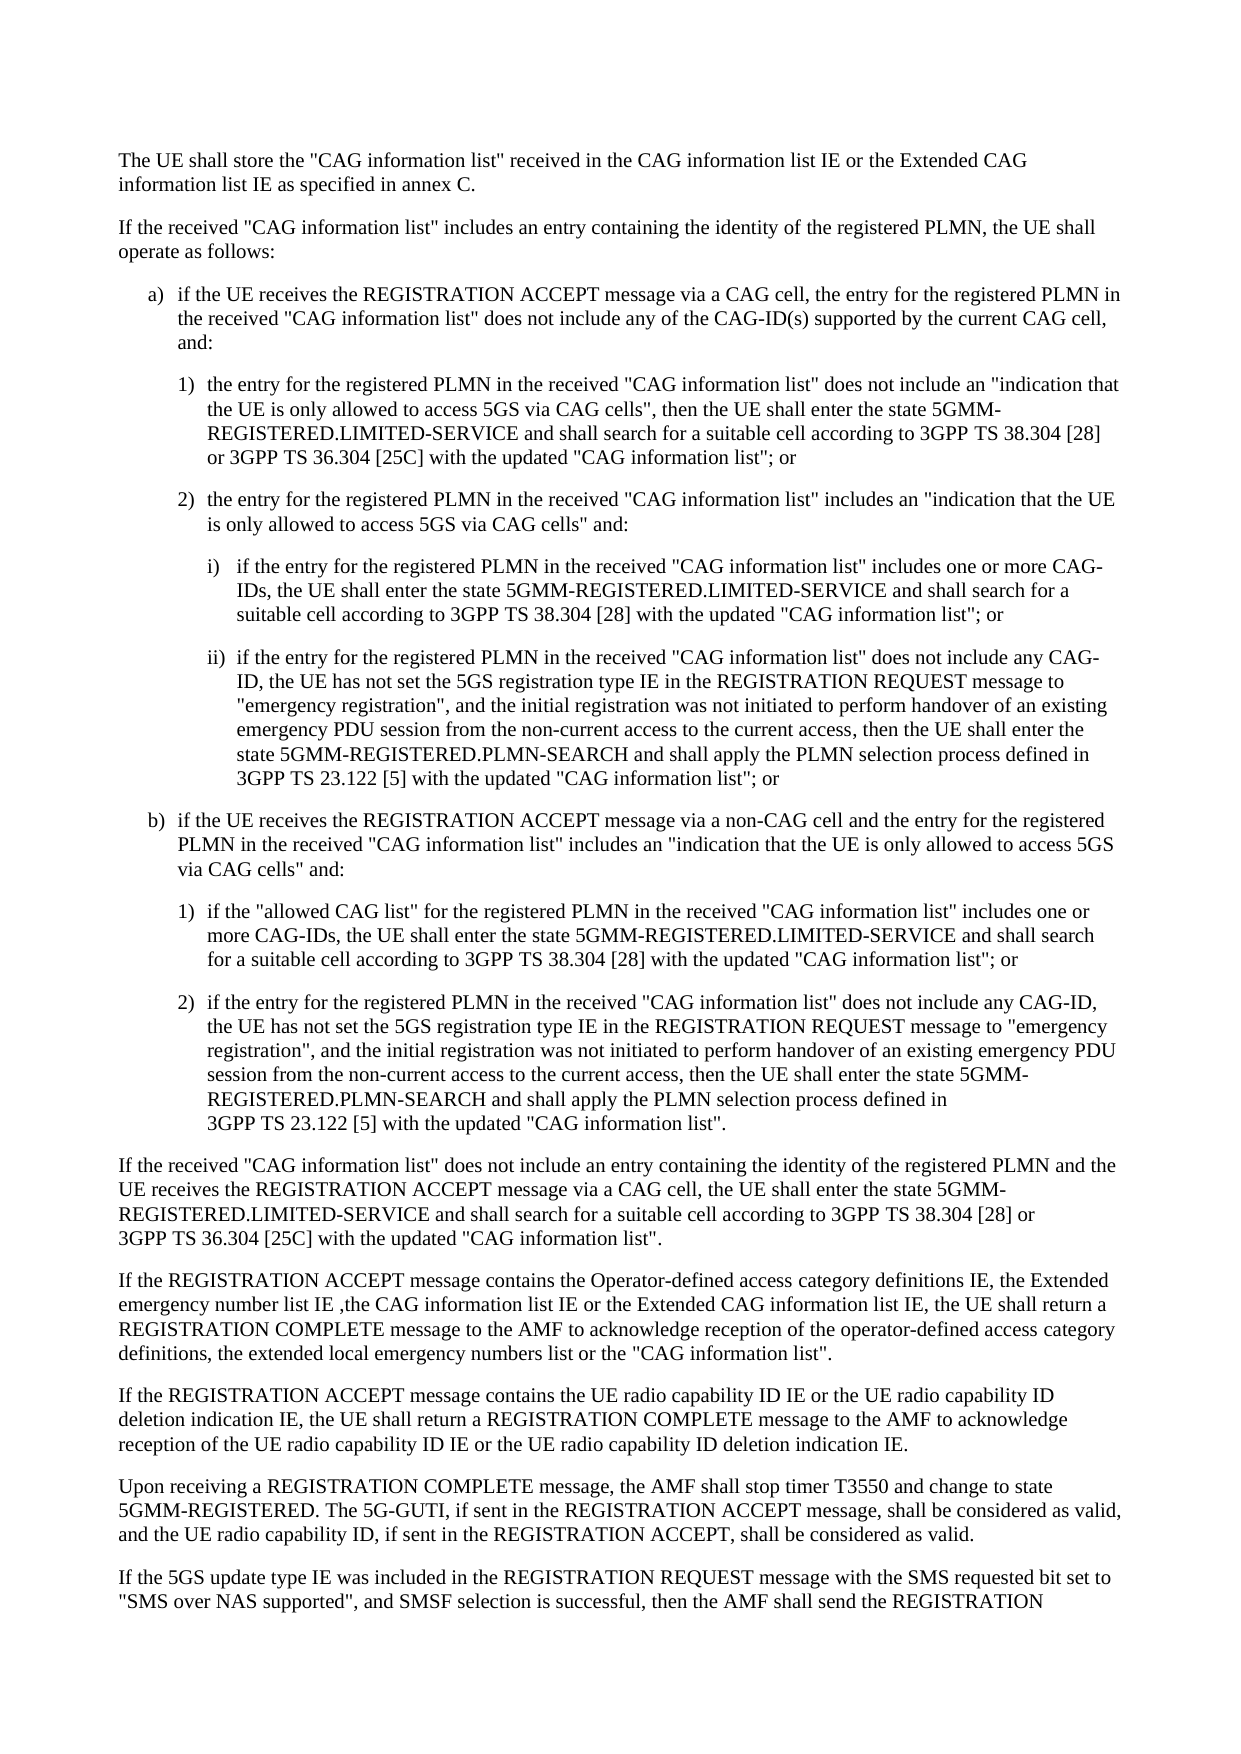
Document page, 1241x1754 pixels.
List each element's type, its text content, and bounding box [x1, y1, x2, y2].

text 1) the entry for the registered PLMN in the received "CAG information list" does not include an "indication that the UE is only allowed to access 5GS via CAG cells", then the UE shall enter the state 5GMM-REGISTERED.LIMITED-SERVICE and shall search for a suitable cell according to 3GPP TS 38.304 [28] or 3GPP TS 36.304 [25C] with the updated "CAG information list"; or [177, 372, 1122, 469]
text a) if the UE receives the REGISTRATION ACCEPT message via a CAG cell, the entry for the registered PLMN in the received "CAG information list" does not include any of the CAG-ID(s) supported by the current CAG cell, and: [148, 281, 1122, 354]
text If the received "CAG information list" does not include an entry containing the identity of the registered PLMN and the UE receives the REGISTRATION ACCEPT message via a CAG cell, the UE shall enter the state 5GMM-REGISTERED.LIMITED-SERVICE and shall search for a suitable cell according to 3GPP TS 38.304 [28] or 3GPP TS 36.304 [25C] with the updated "CAG information list". [118, 1153, 1122, 1249]
text 2) the entry for the registered PLMN in the received "CAG information list" includes an "indication that the UE is only allowed to access 5GS via CAG cells" and: [177, 487, 1122, 536]
text 2) if the entry for the registered PLMN in the received "CAG information list" does not include any CAG-ID, the UE has not set the 5GS registration type IE in the REGISTRATION REQUEST message to "emergency registration", and the initial registration was not initiated to perform handover of an existing emergency PDU session from the non-current access to the current access, then the UE shall enter the state 5GMM-REGISTERED.PLMN-SEARCH and shall apply the PLMN selection process defined in 3GPP TS 23.122 [5] with the updated "CAG information list". [177, 990, 1122, 1134]
text If the received "CAG information list" includes an entry containing the identity of the registered PLMN, the UE shall operate as follows: [118, 214, 1122, 263]
text i) if the entry for the registered PLMN in the received "CAG information list" includes one or more CAG-IDs, the UE shall enter the state 5GMM-REGISTERED.LIMITED-SERVICE and shall search for a suitable cell according to 3GPP TS 38.304 [28] with the updated "CAG information list"; or [207, 554, 1122, 626]
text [118, 1565, 1122, 1613]
text Upon receiving a REGISTRATION COMPLETE message, the AMF shall stop timer T3550 and change to state 5GMM-REGISTERED. The 5G-GUTI, if sent in the REGISTRATION ACCEPT message, shall be considered as valid, and the UE radio capability ID, if sent in the REGISTRATION ACCEPT, shall be considered as valid. [118, 1474, 1122, 1546]
text ii) if the entry for the registered PLMN in the received "CAG information list" does not include any CAG-ID, the UE has not set the 5GS registration type IE in the REGISTRATION REQUEST message to "emergency registration", and the initial registration was not initiated to perform handover of an existing emergency PDU session from the non-current access to the current access, then the UE shall enter the state 5GMM-REGISTERED.PLMN-SEARCH and shall apply the PLMN selection process defined in 3GPP TS 23.122 [5] with the updated "CAG information list"; or [207, 645, 1122, 789]
text If the REGISTRATION ACCEPT message contains the Operator-defined access category definitions IE, the Extended emergency number list IE ,the CAG information list IE or the Extended CAG information list IE, the UE shall return a REGISTRATION COMPLETE message to the AMF to acknowledge reception of the operator-defined access category definitions, the extended local emergency numbers list or the "CAG information list". [118, 1268, 1122, 1364]
text The UE shall store the "CAG information list" received in the CAG information list IE or the Extended CAG information list IE as specified in annex C. [118, 148, 1122, 196]
text 1) if the "allowed CAG list" for the registered PLMN in the received "CAG information list" includes one or more CAG-IDs, the UE shall enter the state 5GMM-REGISTERED.LIMITED-SERVICE and shall search for a suitable cell according to 3GPP TS 38.304 [28] with the updated "CAG information list"; or [177, 899, 1122, 971]
text If the REGISTRATION ACCEPT message contains the UE radio capability ID IE or the UE radio capability ID deletion indication IE, the UE shall return a REGISTRATION COMPLETE message to the AMF to acknowledge reception of the UE radio capability ID IE or the UE radio capability ID deletion indication IE. [118, 1383, 1122, 1456]
text b) if the UE receives the REGISTRATION ACCEPT message via a non-CAG cell and the entry for the registered PLMN in the received "CAG information list" includes an "indication that the UE is only allowed to access 5GS via CAG cells" and: [148, 808, 1122, 881]
